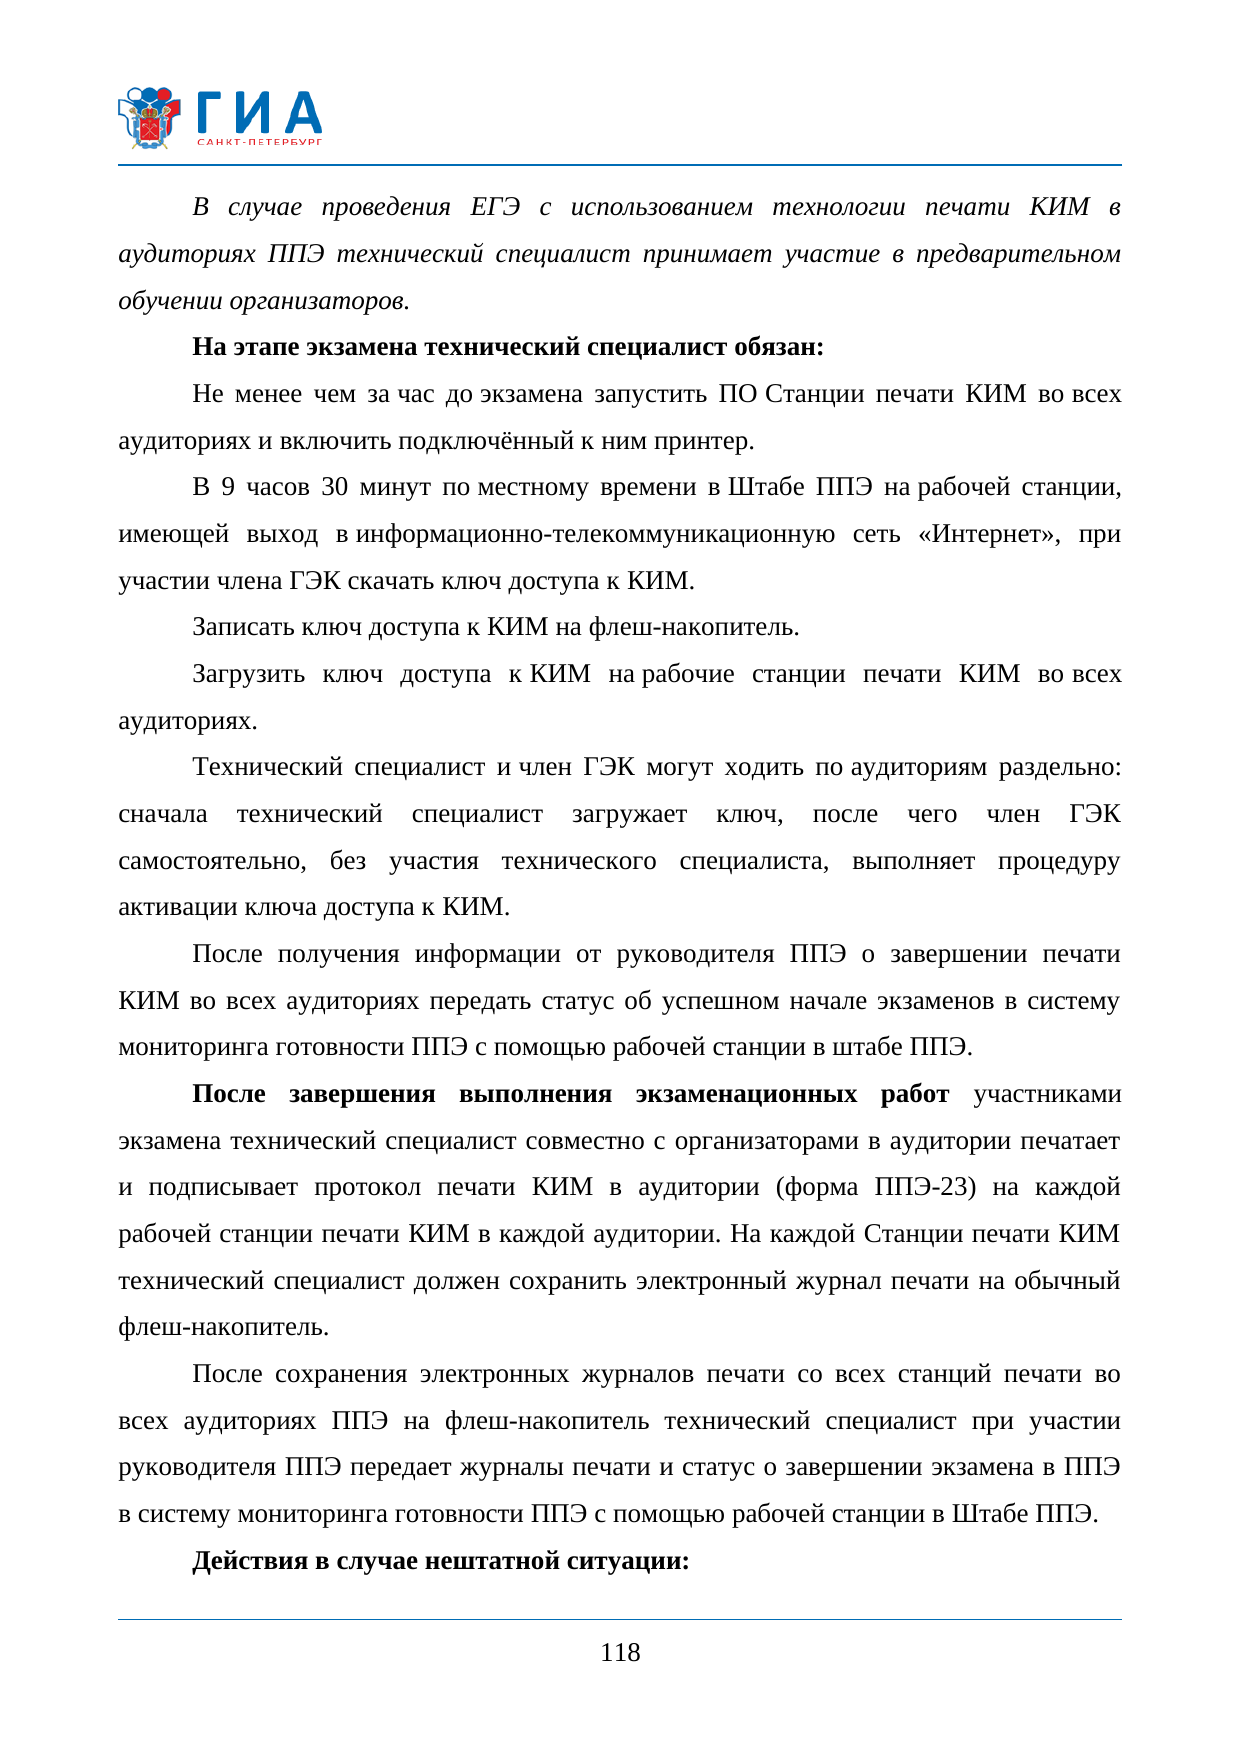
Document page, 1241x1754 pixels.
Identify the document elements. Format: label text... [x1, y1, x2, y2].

text В 9 часов 30 минут по местному времени в Штабе ППЭ на рабочей станции, имеющей выход в информационно-телекоммуникационную сеть «Интернет», при участии члена ГЭК скачать ключ доступа к КИМ. [118, 471, 1122, 595]
text Технический специалист и член ГЭК могут ходить по аудиториям раздельно: сначала технический специалист загружает ключ, после чего член ГЭК самостоятельно, без участия технического специалиста, выполняет процедуру активации ключа доступа к КИМ. [118, 751, 1122, 922]
text После получения информации от руководителя ППЭ о завершении печати КИМ во всех аудиториях передать статус об успешном начале экзаменов в систему мониторинга готовности ППЭ с помощью рабочей станции в штабе ППЭ. [118, 937, 1122, 1062]
picture [118, 73, 322, 163]
text В случае проведения ЕГЭ с использованием технологии печати КИМ в аудиториях ППЭ технический специалист принимает участие в предварительном обучении организаторов. [118, 191, 1122, 315]
text Загрузить ключ доступа к КИМ на рабочие станции печати КИМ во всех аудиториях. [118, 657, 1122, 735]
text Записать ключ доступа к КИМ на флеш-накопитель. [118, 611, 1122, 642]
text После сохранения электронных журналов печати со всех станций печати во всех аудиториях ППЭ на флеш-накопитель технический специалист при участии руководителя ППЭ передает журналы печати и статус о завершении экзамена в ППЭ в систему мониторинга готовности ППЭ с помощью рабочей станции в Штабе ППЭ. [118, 1357, 1122, 1528]
text На этапе экзамена технический специалист обязан: [118, 331, 1122, 362]
text Не менее чем за час до экзамена запустить ПО Станции печати КИМ во всех аудиториях и включить подключённый к ним принтер. [118, 377, 1122, 455]
text После завершения выполнения экзаменационных работ участниками экзамена технический специалист совместно с организаторами в аудитории печатает и подписывает протокол печати КИМ в аудитории (форма ППЭ-23) на каждой рабочей станции печати КИМ в каждой аудитории. На каждой Станции печати КИМ технический специалист должен сохранить электронный журнал печати на обычный флеш-накопитель. [118, 1077, 1122, 1342]
text Действия в случае нештатной ситуации: [118, 1544, 1122, 1575]
